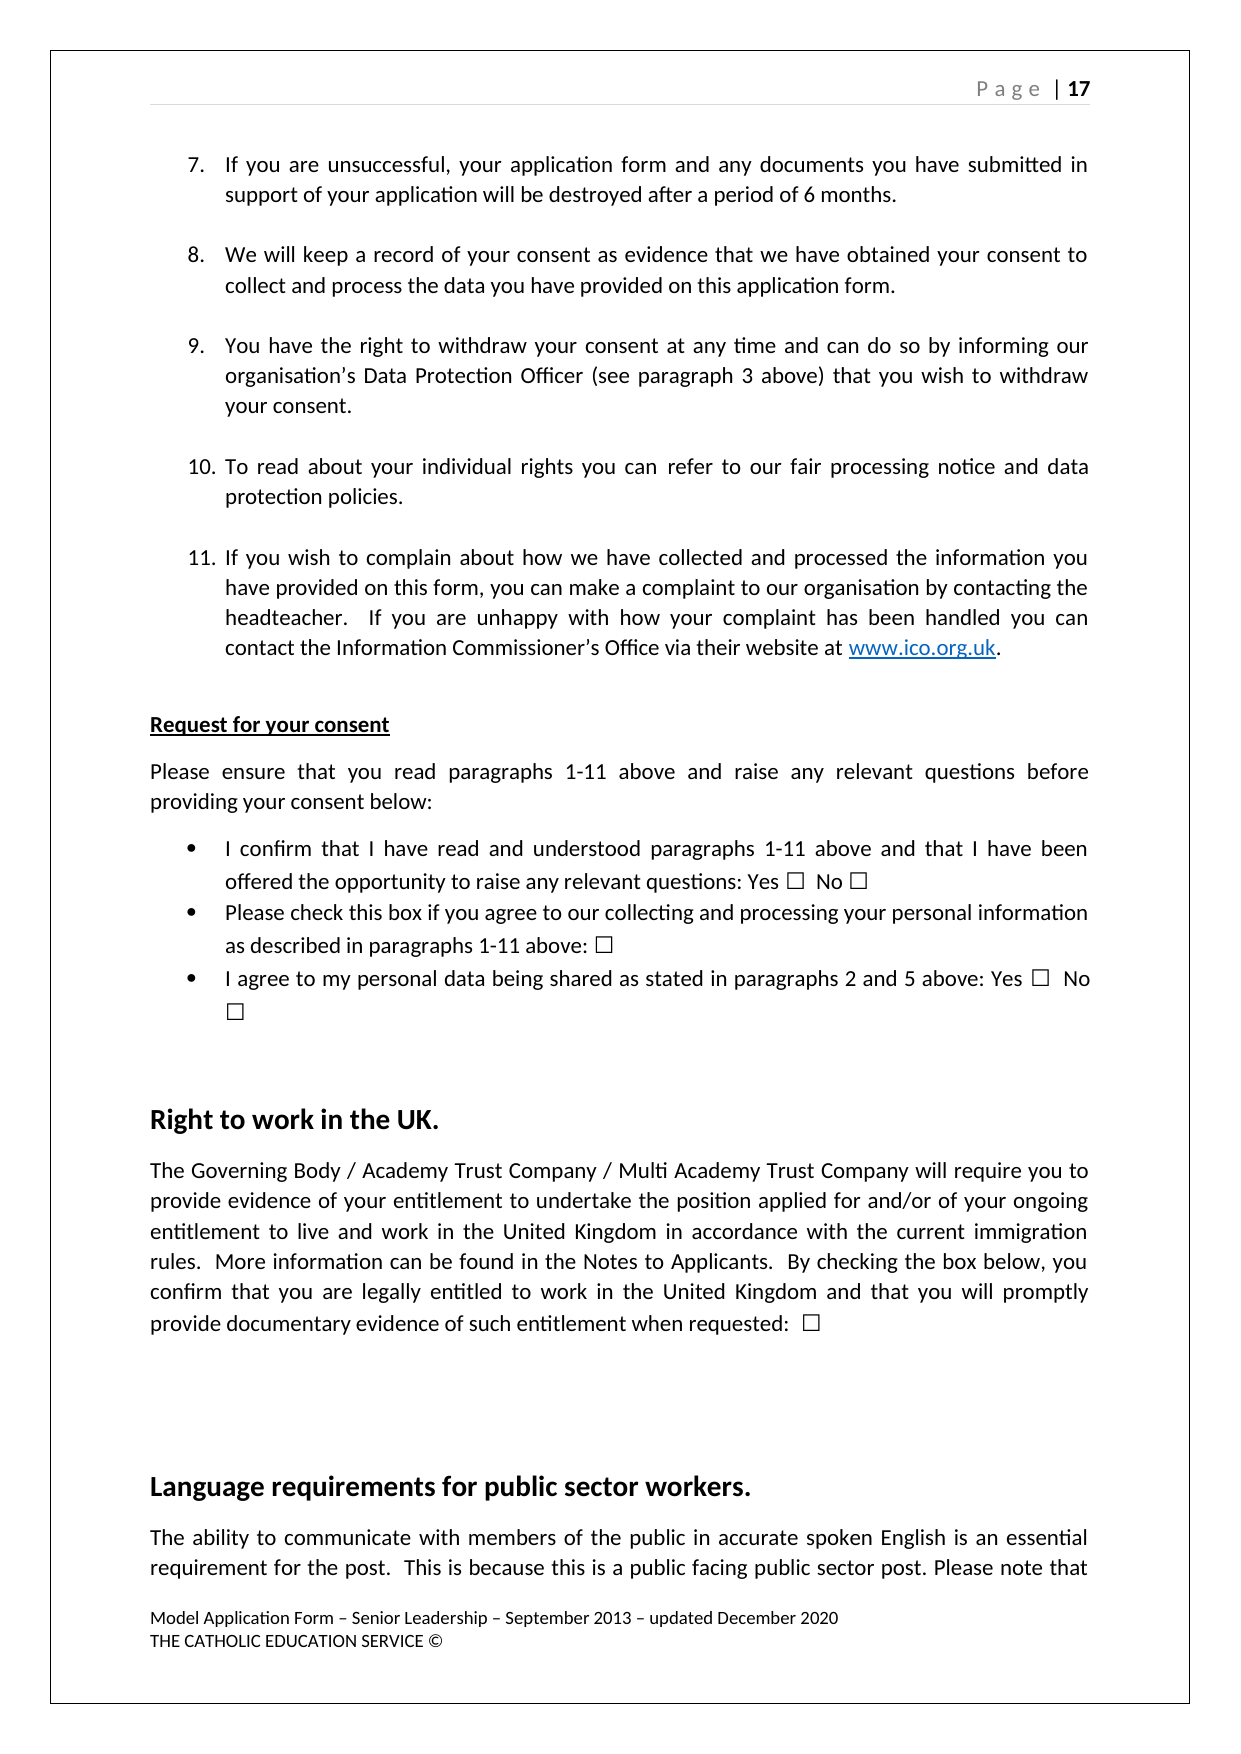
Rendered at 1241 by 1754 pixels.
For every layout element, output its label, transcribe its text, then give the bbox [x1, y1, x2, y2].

text Language requirements for public sector workers. [150, 1468, 1090, 1504]
text Please ensure that you read paragraphs 1-11 above and raise any relevant questions before providing your consent below: [150, 757, 1090, 816]
list You have the right to withdraw your consent at any time and can do so by informing our organisation’s Data Protection Officer (see paragraph 3 above) that you wish to withdraw your consent. [187, 331, 1090, 420]
text The Governing Body / Academy Trust Company / Multi Academy Trust Company will require you to provide evidence of your entitlement to undertake the position applied for and/or of your ongoing entitlement to live and work in the United Kingdom in accordance with the current immigration rules. More information can be found in the Notes to Applicants. By checking the box below, you confirm that you are legally entitled to work in the United Kingdom and that you will promptly provide documentary evidence of such entitlement when requested: [150, 1156, 1090, 1339]
list To read about your individual rights you can refer to our fair processing notice and data protection policies. [187, 452, 1090, 510]
list Please check this box if you agree to our collecting and processing your personal information as described in paragraphs 1-11 above: [187, 898, 1090, 960]
text Request for your consent [150, 710, 1090, 738]
list If you are unsuccessful, your application form and any documents you have submitted in support of your application will be destroyed after a period of 6 months. [187, 150, 1090, 208]
list I confirm that I have read and understood paragraphs 1-11 above and that I have been offered the opportunity to raise any relevant questions: Yes No [187, 834, 1090, 896]
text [150, 1523, 1090, 1581]
list If you wish to complain about how we have collected and processed the information you have provided on this form, you can make a complaint to our organisation by contacting the headteacher. If you are unhappy with how your complaint has been handled you can contact the Information Commissioner’s Office via their website at www.ico.org.uk. [187, 543, 1090, 661]
list I agree to my personal data being shared as stated in paragraphs 2 and 5 above: Yes No [187, 962, 1090, 1027]
list We will keep a record of your consent as evidence that we have obtained your consent to collect and process the data you have provided on this application form. [187, 241, 1090, 299]
text Right to work in the UK. [150, 1101, 1090, 1137]
